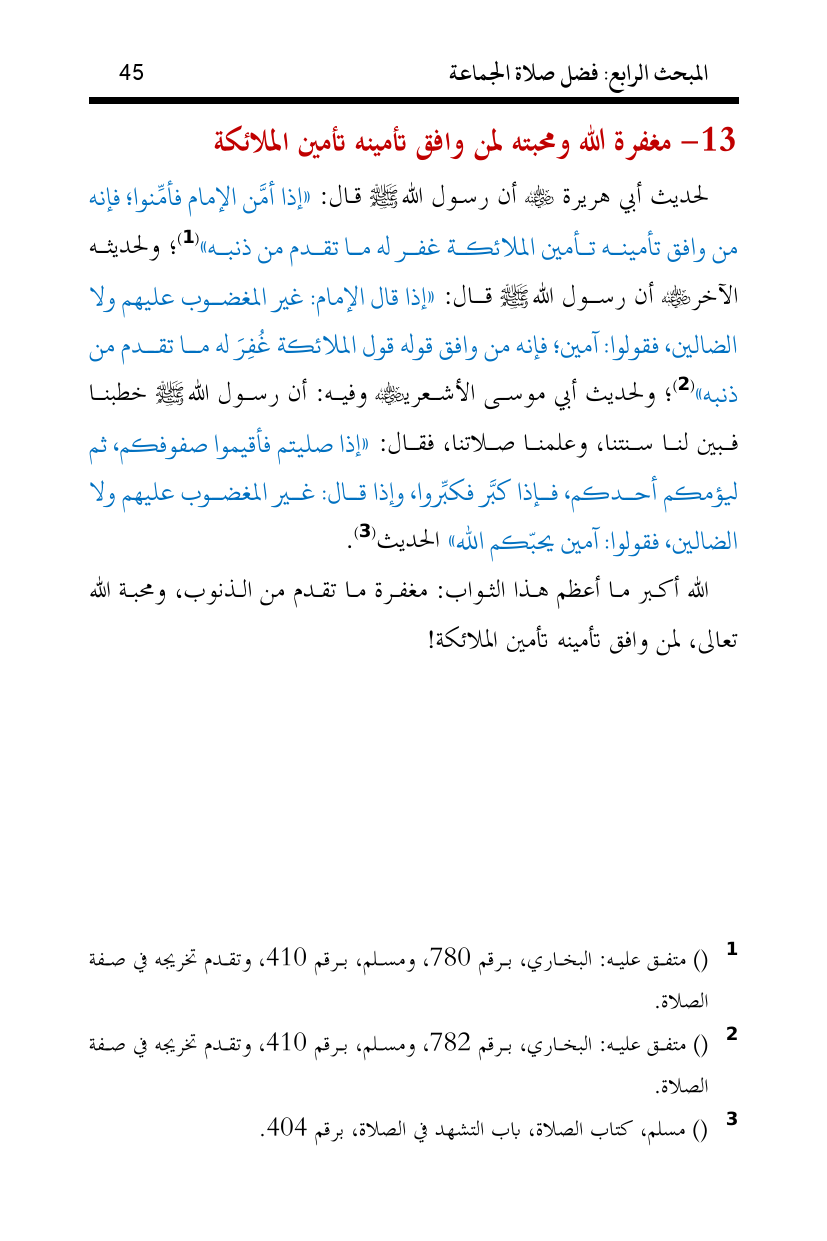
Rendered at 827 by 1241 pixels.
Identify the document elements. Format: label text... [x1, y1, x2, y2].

text الله أكبر ما أعظم هذا الثواب: مغفرة ما تقدم من الذنوب، ومحبة الله تعالى، لمن وافق تأمينه تأمين الملائكة! [89, 566, 738, 666]
text لحديث أبي هريرة س أن رسول الله ج قال: «إذا أمَّن الإمام فأمِّنوا؛ فإنه من وافق تأمينه تأمين الملائكة غفر له ما تقدم من ذنبه»()؛ ولحديثه الآخرس أن رسول الله ج قال: «إذا قال الإمام: غير المغضوب عليهم ولا الضالين، فقولوا: آمين؛ فإنه من وافق قوله قول الملائكة غُفِرَ له ما تقدم من ذنبه»()؛ ولحديث أبي موسى الأشعريس وفيه: أن رسول الله ج خطبنا فبين لنا سنتنا، وعلمنا صلاتنا، فقال: «إذا صليتم فأقيموا صفوفكم، ثم ليؤمكم أحدكم، فإذا كبَّر فكبِّروا، وإذا قال: غير المغضوب عليهم ولا الضالين، فقولوا: آمين يحبّكم الله» الحديث(). [89, 173, 738, 566]
text 13- مغفرة الله ومحبته لمن وافق تأمينه تأمين الملائكة [89, 115, 738, 173]
